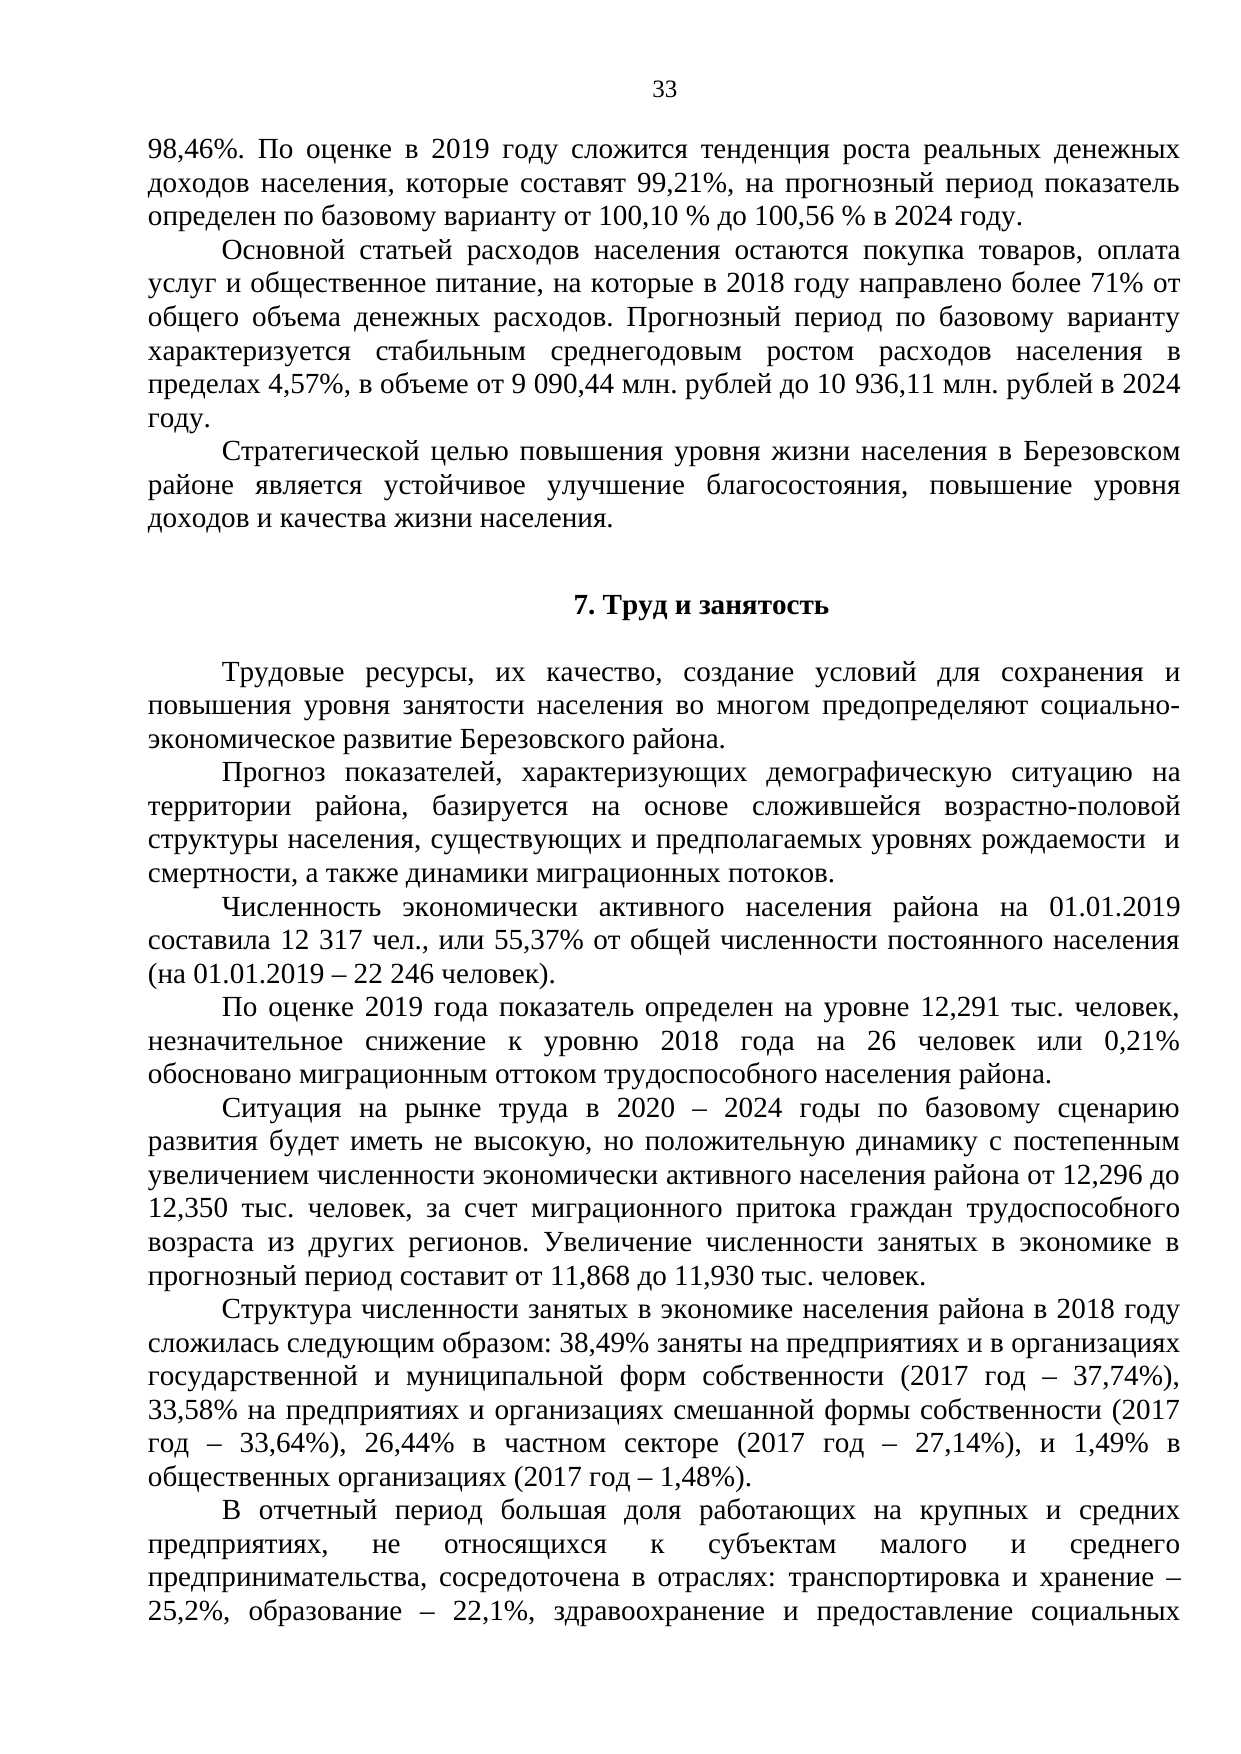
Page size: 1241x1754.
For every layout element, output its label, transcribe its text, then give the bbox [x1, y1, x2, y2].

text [148, 1492, 1181, 1627]
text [148, 131, 1181, 232]
text Трудовые ресурсы, их качество, создание условий для сохранения и повышения уровня занятости населения во многом предопределяют социально-экономическое развитие Березовского района. [148, 654, 1181, 754]
text Прогноз показателей, характеризующих демографическую ситуацию на территории района, базируется на основе сложившейся возрастно-половой структуры населения, существующих и предполагаемых уровнях рождаемости и смертности, а также динамики миграционных потоков. [148, 754, 1181, 889]
text Численность экономически активного населения района на 01.01.2019 составила 12 317 чел., или 55,37% от общей численности постоянного населения (на 01.01.2019 – 22 246 человек). [148, 889, 1181, 989]
text Структура численности занятых в экономике населения района в 2018 году сложилась следующим образом: 38,49% заняты на предприятиях и в организациях государственной и муниципальной форм собственности (2017 год – 37,74%), 33,58% на предприятиях и организациях смешанной формы собственности (2017 год – 33,64%), 26,44% в частном секторе (2017 год – 27,14%), и 1,49% в общественных организациях (2017 год – 1,48%). [148, 1291, 1181, 1492]
text Ситуация на рынке труда в 2020 – 2024 годы по базовому сценарию развития будет иметь не высокую, но положительную динамику с постепенным увеличением численности экономически активного населения района от 12,296 до 12,350 тыс. человек, за счет миграционного притока граждан трудоспособного возраста из других регионов. Увеличение численности занятых в экономике в прогнозный период составит от 11,868 до 11,930 тыс. человек. [148, 1090, 1181, 1291]
text Стратегической целью повышения уровня жизни населения в Березовском районе является устойчивое улучшение благосостояния, повышение уровня доходов и качества жизни населения. [148, 433, 1181, 534]
text 7. Труд и занятость [148, 587, 1181, 620]
text По оценке 2019 года показатель определен на уровне 12,291 тыс. человек, незначительное снижение к уровню 2018 года на 26 человек или 0,21% обосновано миграционным оттоком трудоспособного населения района. [148, 989, 1181, 1090]
text Основной статьей расходов населения остаются покупка товаров, оплата услуг и общественное питание, на которые в 2018 году направлено более 71% от общего объема денежных расходов. Прогнозный период по базовому варианту характеризуется стабильным среднегодовым ростом расходов населения в пределах 4,57%, в объеме от 9 090,44 млн. рублей до 10 936,11 млн. рублей в 2024 году. [148, 232, 1181, 433]
